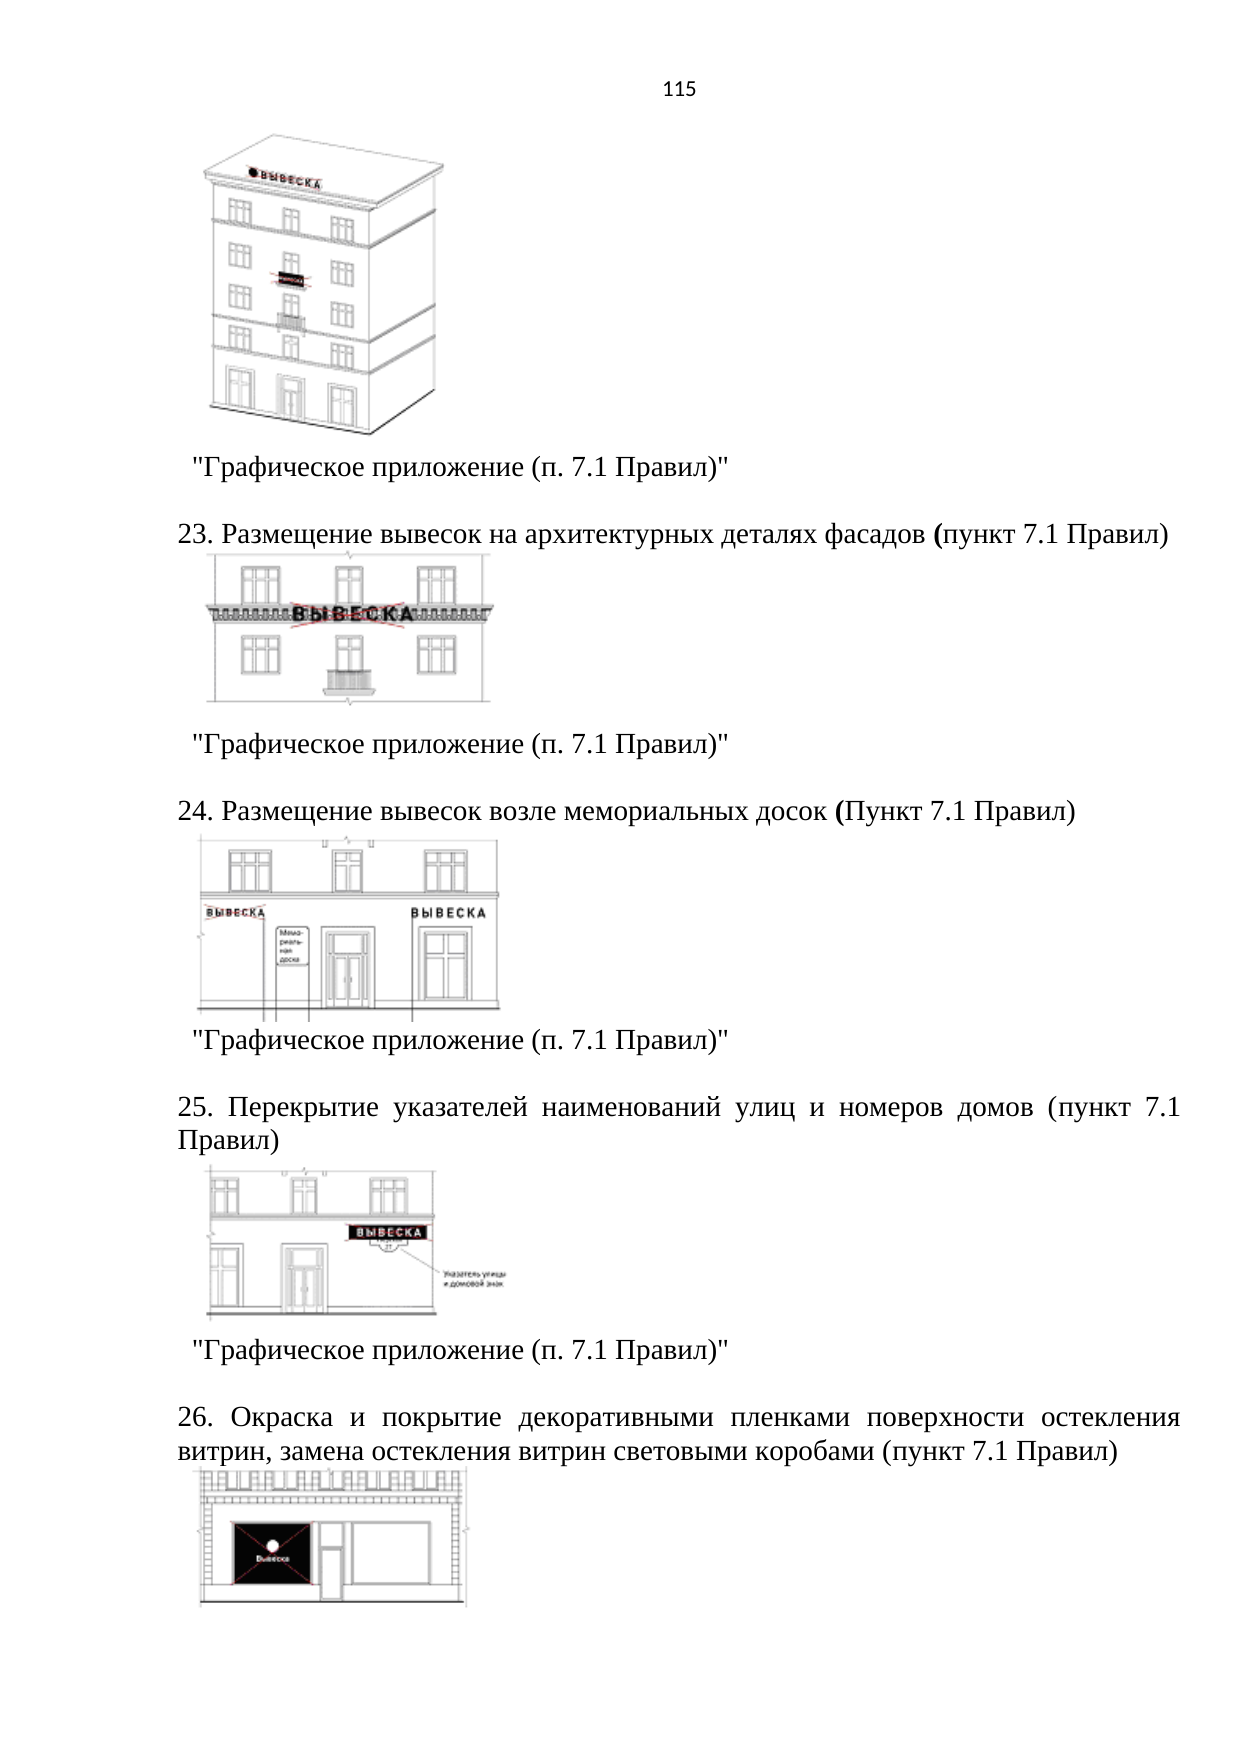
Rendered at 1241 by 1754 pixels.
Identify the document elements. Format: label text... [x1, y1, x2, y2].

text 24. Размещение вывесок возле мемориальных досок (Пункт 7.1 Правил) [177, 793, 1181, 826]
picture [191, 549, 502, 726]
text "Графическое приложение (п. 7.1 Правил)" [192, 1332, 1181, 1366]
text 26. Окраска и покрытие декоративными пленками поверхности остекления витрин, замена остекления витрин световыми коробами (пункт 7.1 Правил) [177, 1399, 1181, 1467]
text "Графическое приложение (п. 7.1 Правил)" [192, 449, 1181, 482]
text 25. Перекрытие указателей наименований улиц и номеров домов (пункт 7.1 Правил) [177, 1089, 1181, 1156]
picture [191, 1466, 483, 1625]
picture [191, 1156, 512, 1333]
picture [191, 130, 447, 449]
text 23. Размещение вывесок на архитектурных деталях фасадов (пункт 7.1 Правил) [177, 516, 1181, 549]
text "Графическое приложение (п. 7.1 Правил)" [192, 726, 1181, 759]
text "Графическое приложение (п. 7.1 Правил)" [192, 1022, 1181, 1055]
picture [191, 826, 512, 1022]
